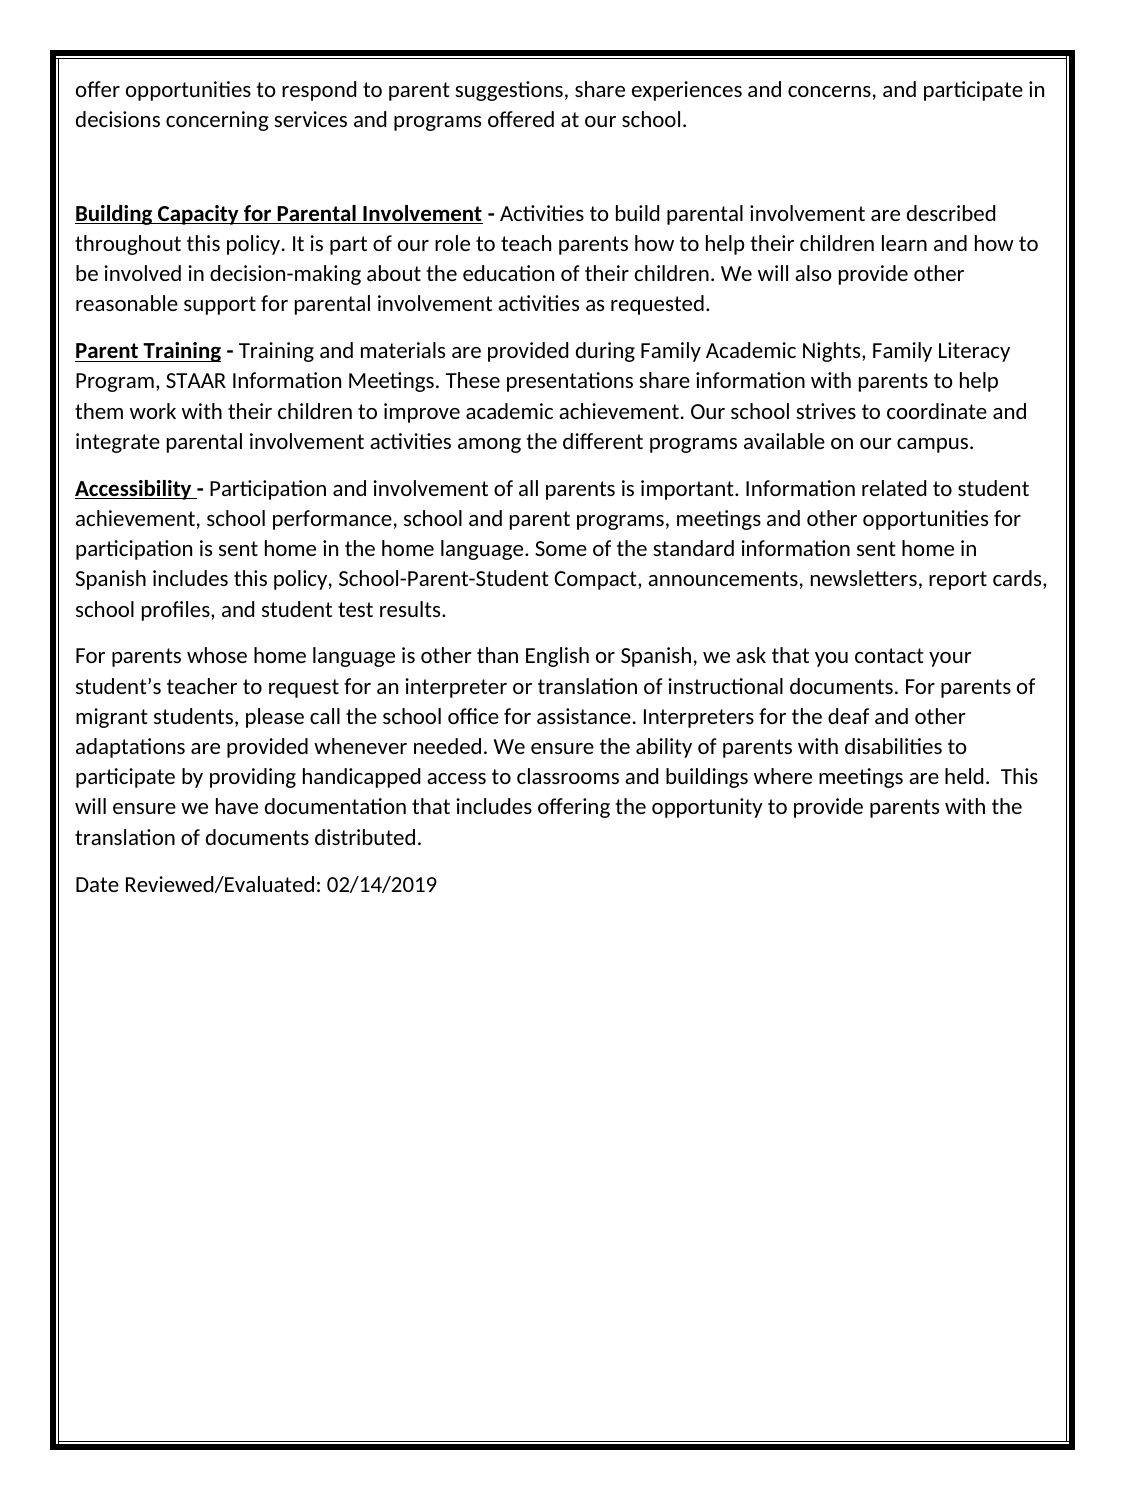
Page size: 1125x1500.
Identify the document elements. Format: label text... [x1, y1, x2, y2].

text Accessibility - Participation and involvement of all parents is important. Information related to student achievement, school performance, school and parent programs, meetings and other opportunities for participation is sent home in the home language. Some of the standard information sent home in Spanish includes this policy, School-Parent-Student Compact, announcements, newsletters, report cards, school profiles, and student test results. [75, 474, 1050, 623]
text Date Reviewed/Evaluated: 02/14/2019 [75, 870, 1050, 898]
text Building Capacity for Parental Involvement - Activities to build parental involvement are described throughout this policy. It is part of our role to teach parents how to help their children learn and how to be involved in decision-making about the education of their children. We will also provide other reasonable support for parental involvement activities as requested. [75, 199, 1050, 318]
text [75, 75, 1050, 133]
text Parent Training - Training and materials are provided during Family Academic Nights, Family Literacy Program, STAAR Information Meetings. These presentations share information with parents to help them work with their children to improve academic achievement. Our school strives to coordinate and integrate parental involvement activities among the different programs available on our campus. [75, 336, 1050, 455]
text For parents whose home language is other than English or Spanish, we ask that you contact your student’s teacher to request for an interpreter or translation of instructional documents. For parents of migrant students, please call the school office for assistance. Interpreters for the deaf and other adaptations are provided whenever needed. We ensure the ability of parents with disabilities to participate by providing handicapped access to classrooms and buildings where meetings are held. This will ensure we have documentation that includes offering the opportunity to provide parents with the translation of documents distributed. [75, 642, 1050, 851]
